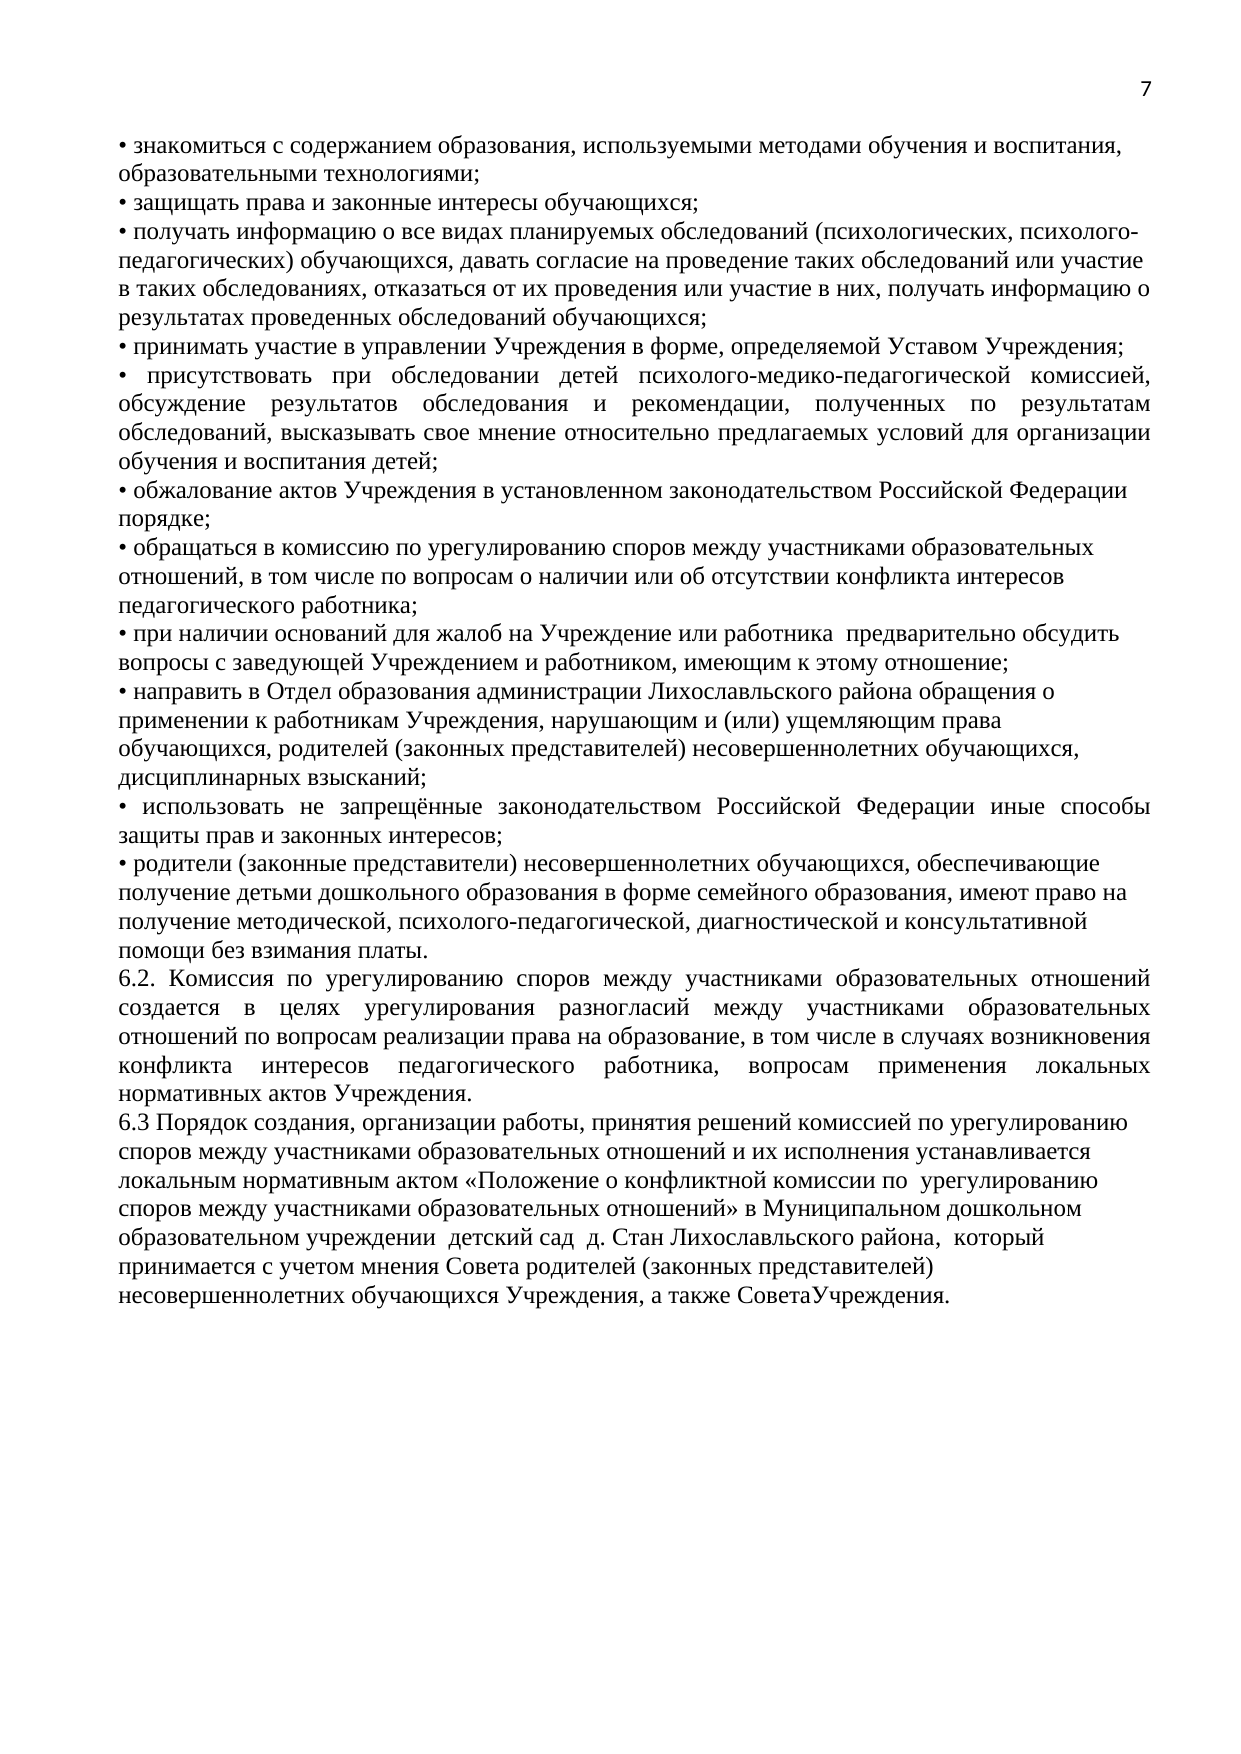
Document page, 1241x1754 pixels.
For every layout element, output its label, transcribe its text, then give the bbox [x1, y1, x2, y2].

text • присутствовать при обследовании детей психолого-медико-педагогической комиссией, обсуждение результатов обследования и рекомендации, полученных по результатам обследований, высказывать свое мнение относительно предлагаемых условий для организации обучения и воспитания детей; [118, 360, 1152, 475]
text 6.2. Комиссия по урегулированию споров между участниками образовательных отношений создается в целях урегулирования разногласий между участниками образовательных отношений по вопросам реализации права на образование, в том числе в случаях возникновения конфликта интересов педагогического работника, вопросам применения локальных нормативных актов Учреждения. [118, 963, 1152, 1107]
text 6.3 Порядок создания, организации работы, принятия решений комиссией по урегулированию споров между участниками образовательных отношений и их исполнения устанавливается локальным нормативным актом «Положение о конфликтной комиссии по урегулированию споров между участниками образовательных отношений» в Муниципальном дошкольном образовательном учреждении детский сад д. Стан Лихославльского района, который принимается с учетом мнения Совета родителей (законных представителей) несовершеннолетних обучающихся Учреждения, а также СоветаУчреждения. [118, 1107, 1152, 1308]
text • при наличии оснований для жалоб на Учреждение или работника предварительно обсудить вопросы с заведующей Учреждением и работником, имеющим к этому отношение; [118, 618, 1152, 676]
text • защищать права и законные интересы обучающихся; [118, 187, 1152, 216]
text • принимать участие в управлении Учреждения в форме, определяемой Уставом Учреждения; [118, 331, 1152, 360]
text • родители (законные представители) несовершеннолетних обучающихся, обеспечивающие получение детьми дошкольного образования в форме семейного образования, имеют право на получение методической, психолого-педагогической, диагностической и консультативной помощи без взимания платы. [118, 848, 1152, 963]
text • обжалование актов Учреждения в установленном законодательством Российской Федерации порядке; [118, 475, 1152, 532]
text • получать информацию о все видах планируемых обследований (психологических, психолого-педагогических) обучающихся, давать согласие на проведение таких обследований или участие в таких обследованиях, отказаться от их проведения или участие в них, получать информацию о результатах проведенных обследований обучающихся; [118, 216, 1152, 331]
text • использовать не запрещённые законодательством Российской Федерации иные способы защиты прав и законных интересов; [118, 791, 1152, 848]
text • знакомиться с содержанием образования, используемыми методами обучения и воспитания, образовательными технологиями; [118, 130, 1152, 187]
text • направить в Отдел образования администрации Лихославльского района обращения о применении к работникам Учреждения, нарушающим и (или) ущемляющим права обучающихся, родителей (законных представителей) несовершеннолетних обучающихся, дисциплинарных взысканий; [118, 676, 1152, 791]
text • обращаться в комиссию по урегулированию споров между участниками образовательных отношений, в том числе по вопросам о наличии или об отсутствии конфликта интересов педагогического работника; [118, 532, 1152, 618]
